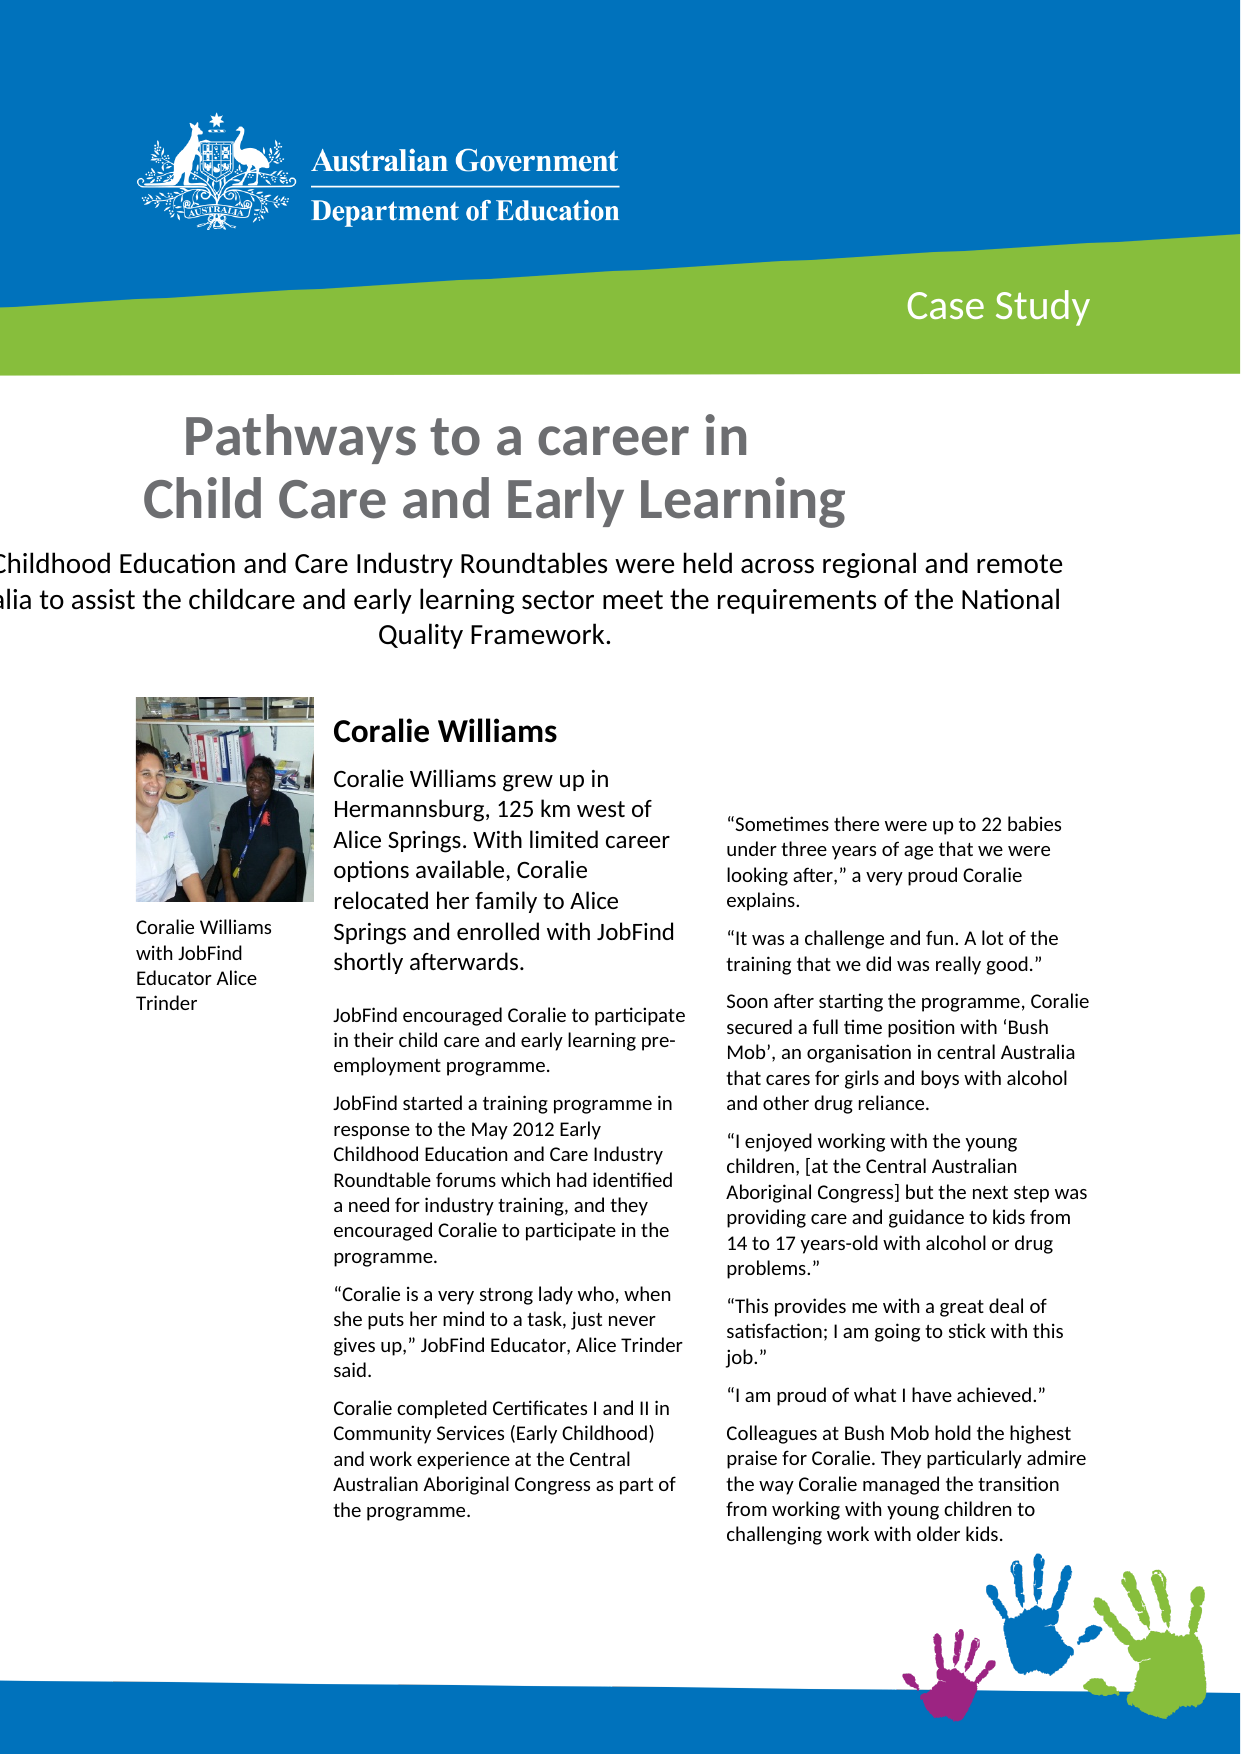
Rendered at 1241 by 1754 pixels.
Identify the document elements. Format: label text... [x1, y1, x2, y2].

title Pathways to a career in Child Care and Early Learning [0, 404, 1090, 533]
text “I am proud of what I have achieved.” [726, 1382, 1090, 1407]
text JobFind started a training programme in response to the May 2012 Early Childhood Education and Care Industry Roundtable forums which had identified a need for industry training, and they encouraged Coralie to participate in the programme. [333, 1091, 688, 1268]
title Case Study [567, 283, 1090, 329]
text Coralie Williams with JobFind Educator Alice TrinderCoralie Williams [136, 914, 295, 1016]
text “This provides me with a great deal of satisfaction; I am going to stick with this job.” [726, 1293, 1090, 1369]
text Coralie completed Certificates I and II in Community Services (Early Childhood) and work experience at the Central Australian Aboriginal Congress as part of the programme. [333, 1395, 688, 1522]
text “Coralie is a very strong lady who, when she puts her mind to a task, just never gives up,” JobFind Educator, Alice Trinder said. [333, 1281, 688, 1383]
picture [135, 697, 314, 902]
text “Sometimes there were up to 22 babies under three years of age that we were looking after,” a very proud Coralie explains. [726, 811, 1090, 913]
text JobFind encouraged Coralie to participate in their child care and early learning pre-employment programme. [333, 1002, 688, 1078]
text Coralie Williams grew up in Hermannsburg, 125 km west of Alice Springs. With limited career options available, Coralie relocated her family to Alice Springs and enrolled with JobFind shortly afterwards. [333, 763, 688, 977]
picture [0, 0, 1241, 392]
text Soon after starting the programme, Coralie secured a full time position with ‘Bush Mob’, an organisation in central Australia that cares for girls and boys with alcohol and other drug reliance. [726, 989, 1090, 1116]
text “I enjoyed working with the young children, [at the Central Australian Aboriginal Congress] but the next step was providing care and guidance to kids from 14 to 17 years-old with alcohol or drug problems.” [726, 1128, 1090, 1281]
text Early Childhood Education and Care Industry Roundtables were held across regional and remote Australia to assist the childcare and early learning sector meet the requirements of the National Quality Framework. [0, 545, 1090, 652]
picture [0, 1537, 1241, 1754]
text “It was a challenge and fun. A lot of the training that we did was really good.” [726, 925, 1090, 976]
text Colleagues at Bush Mob hold the highest praise for Coralie. They particularly admire the way Coralie managed the transition from working with young children to challenging work with older kids. [726, 1420, 1090, 1547]
